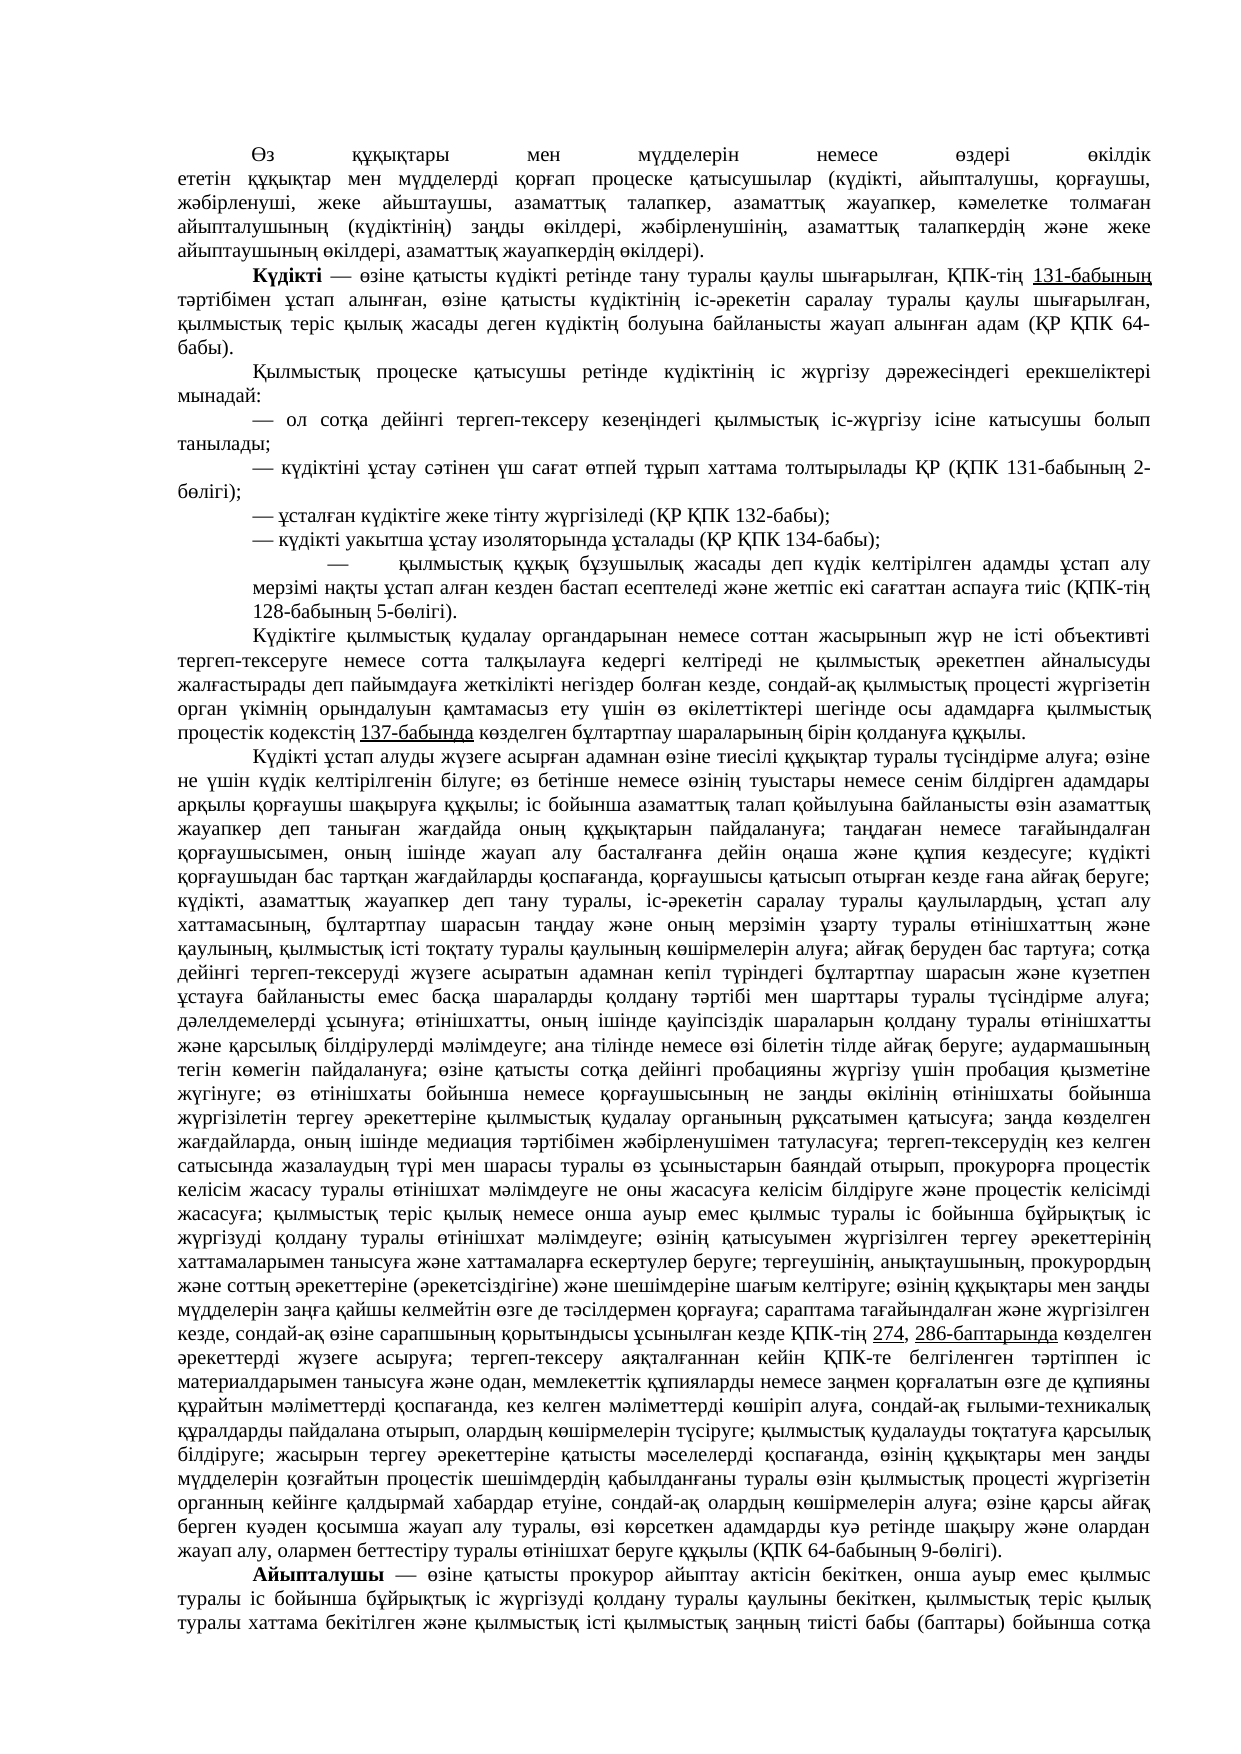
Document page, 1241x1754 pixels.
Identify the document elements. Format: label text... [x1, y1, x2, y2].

text Күдікті — өзіне қатысты күдікті ретінде тану туралы қаулы шығарылған, ҚПК-тің 131-бабының тәртібімен ұстап алынған, өзіне қатысты күдіктінің іс-әрекетін саралау туралы қаулы шығарылған, қылмыстық теріс қылық жасады деген күдіктің болуына байланысты жауап алынған адам (ҚР ҚПК 64-бабы). [177, 262, 1152, 359]
text — күдікті уакытша ұстау изоляторында ұсталады (ҚР ҚПК 134-бабы); [177, 527, 1152, 551]
text Күдіктіге қылмыстық қудалау органдарынан немесе соттан жасырынып жүр не iстi объективтi тергеп-тексеруге немесе сотта талқылауға кедергі келтіреді не қылмыстық әрекетпен айналысуды жалғастырады деп пайымдауға жеткiлiктi негiздер болған кезде, сондай-ақ қылмыстық процестi жүргізетін орган үкiмнiң орындалуын қамтамасыз ету үшiн өз өкiлеттiктерi шегiнде осы адамдарға қылмыстық процестік кодекстің 137-бабында көзделген бұлтартпау шараларының бiрiн қолдануға құқылы. [177, 623, 1152, 744]
text Қылмыстық процеске қатысушы ретінде күдіктінің іс жүргізу дәрежесіндегі ерекшеліктері мынадай: [177, 359, 1152, 407]
list қылмыстық құқық бұзушылық жасады деп күдік келтірілген адамды ұстап алу мерзімі нақты ұстап алған кезден бастап есептеледі және жетпіс екі сағаттан аспауға тиіс (ҚПК-тің 128-бабының 5-бөлігі). [252, 551, 1152, 623]
text — ұсталған күдіктіге жеке тінту жүргізіледі (ҚР ҚПК 132-бабы); [177, 503, 1152, 527]
subtitle Өз құқықтары мен мүдделерін немесе өздері өкілдік ететін құқықтар мен мүдделерді қорғап процеске қатысушылар (күдікті, айыпталушы, қорғаушы, жәбірленуші, жеке айьштаушы, азаматтық талапкер, азаматтық жауапкер, кәмелетке толмаған айыпталушының (күдіктінің) заңды өкілдері, жәбірленушінің, азаматтық талапкердің және жеке айыптаушының өкілдері, азаматтық жауапкердің өкілдері). [177, 142, 1152, 262]
text Күдікті ұстап алуды жүзеге асырған адамнан өзіне тиесілі құқықтар туралы түсіндірме алуға; өзіне не үшін күдік келтірілгенін білуге; өз бетінше немесе өзінің туыстары немесе сенім білдірген адамдары арқылы қорғаушы шақыруға құқылы; іс бойынша азаматтық талап қойылуына байланысты өзін азаматтық жауапкер деп таныған жағдайда оның құқықтарын пайдалануға; таңдаған немесе тағайындалған қорғаушысымен, оның ішінде жауап алу басталғанға дейін оңаша және құпия кездесуге; күдікті қорғаушыдан бас тартқан жағдайларды қоспағанда, қорғаушысы қатысып отырған кезде ғана айғақ беруге; күдікті, азаматтық жауапкер деп тану туралы, іс-әрекетін саралау туралы қаулылардың, ұстап алу хаттамасының, бұлтартпау шарасын таңдау және оның мерзімін ұзарту туралы өтінішхаттың және қаулының, қылмыстық істі тоқтату туралы қаулының көшірмелерін алуға; айғақ беруден бас тартуға; сотқа дейінгі тергеп-тексеруді жүзеге асыратын адамнан кепіл түріндегі бұлтартпау шарасын және күзетпен ұстауға байланысты емес басқа шараларды қолдану тәртібі мен шарттары туралы түсіндірме алуға; дәлелдемелерді ұсынуға; өтінішхатты, оның ішінде қауіпсіздік шараларын қолдану туралы өтінішхатты және қарсылық білдірулерді мәлімдеуге; ана тілінде немесе өзі білетін тілде айғақ беруге; аудармашының тегін көмегін пайдалануға; өзіне қатысты сотқа дейінгі пробацияны жүргізу үшін пробация қызметіне жүгінуге; өз өтінішхаты бойынша немесе қорғаушысының не заңды өкілінің өтінішхаты бойынша жүргізілетін тергеу әрекеттеріне қылмыстық қудалау органының рұқсатымен қатысуға; заңда көзделген жағдайларда, оның ішінде медиация тәртібімен жәбірленушімен татуласуға; тергеп-тексерудің кез келген сатысында жазалаудың түрі мен шарасы туралы өз ұсыныстарын баяндай отырып, прокурорға процестік келісім жасасу туралы өтінішхат мәлімдеуге не оны жасасуға келісім білдіруге және процестік келісімді жасасуға; қылмыстық теріс қылық немесе онша ауыр емес қылмыс туралы іс бойынша бұйрықтық іс жүргізуді қолдану туралы өтінішхат мәлімдеуге; өзінің қатысуымен жүргізілген тергеу әрекеттерінің хаттамаларымен танысуға және хаттамаларға ескертулер беруге; тергеушінің, анықтаушының, прокурордың және соттың әрекеттеріне (әрекетсіздігіне) және шешімдеріне шағым келтіруге; өзінің құқықтары мен заңды мүдделерін заңға қайшы келмейтін өзге де тәсілдермен қорғауға; сараптама тағайындалған және жүргізілген кезде, сондай-ақ өзіне сарапшының қорытындысы ұсынылған кезде ҚПК-тің 274, 286-баптарында көзделген әрекеттерді жүзеге асыруға; тергеп-тексеру аяқталғаннан кейін ҚПК-те белгіленген тәртіппен іс материалдарымен танысуға және одан, мемлекеттік құпияларды немесе заңмен қорғалатын өзге де құпияны құрайтын мәліметтерді қоспағанда, кез келген мәліметтерді көшіріп алуға, сондай-ақ ғылыми-техникалық құралдарды пайдалана отырып, олардың көшірмелерін түсіруге; қылмыстық қудалауды тоқтатуға қарсылық білдіруге; жасырын тергеу әрекеттеріне қатысты мәселелерді қоспағанда, өзінің құқықтары мен заңды мүдделерін қозғайтын процестік шешімдердің қабылданғаны туралы өзін қылмыстық процесті жүргізетін органның кейінге қалдырмай хабардар етуіне, сондай-ақ олардың көшірмелерін алуға; өзіне қарсы айғақ берген куәден қосымша жауап алу туралы, өзі көрсеткен адамдарды куә ретінде шақыру және олардан жауап алу, олармен беттестіру туралы өтінішхат беруге құқылы (ҚПК 64-бабының 9-бөлігі). [177, 744, 1152, 1562]
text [177, 1562, 1152, 1634]
text — күдіктіні ұстау сәтінен үш сағат өтпей тұрып хаттама толтырылады ҚР (ҚПК 131-бабының 2-бөлігі); [177, 455, 1152, 503]
text — ол сотқа дейінгі тергеп-тексеру кезеңіндегі қылмыстық іс-жүргізу ісіне катысушы болып танылады; [177, 407, 1152, 455]
